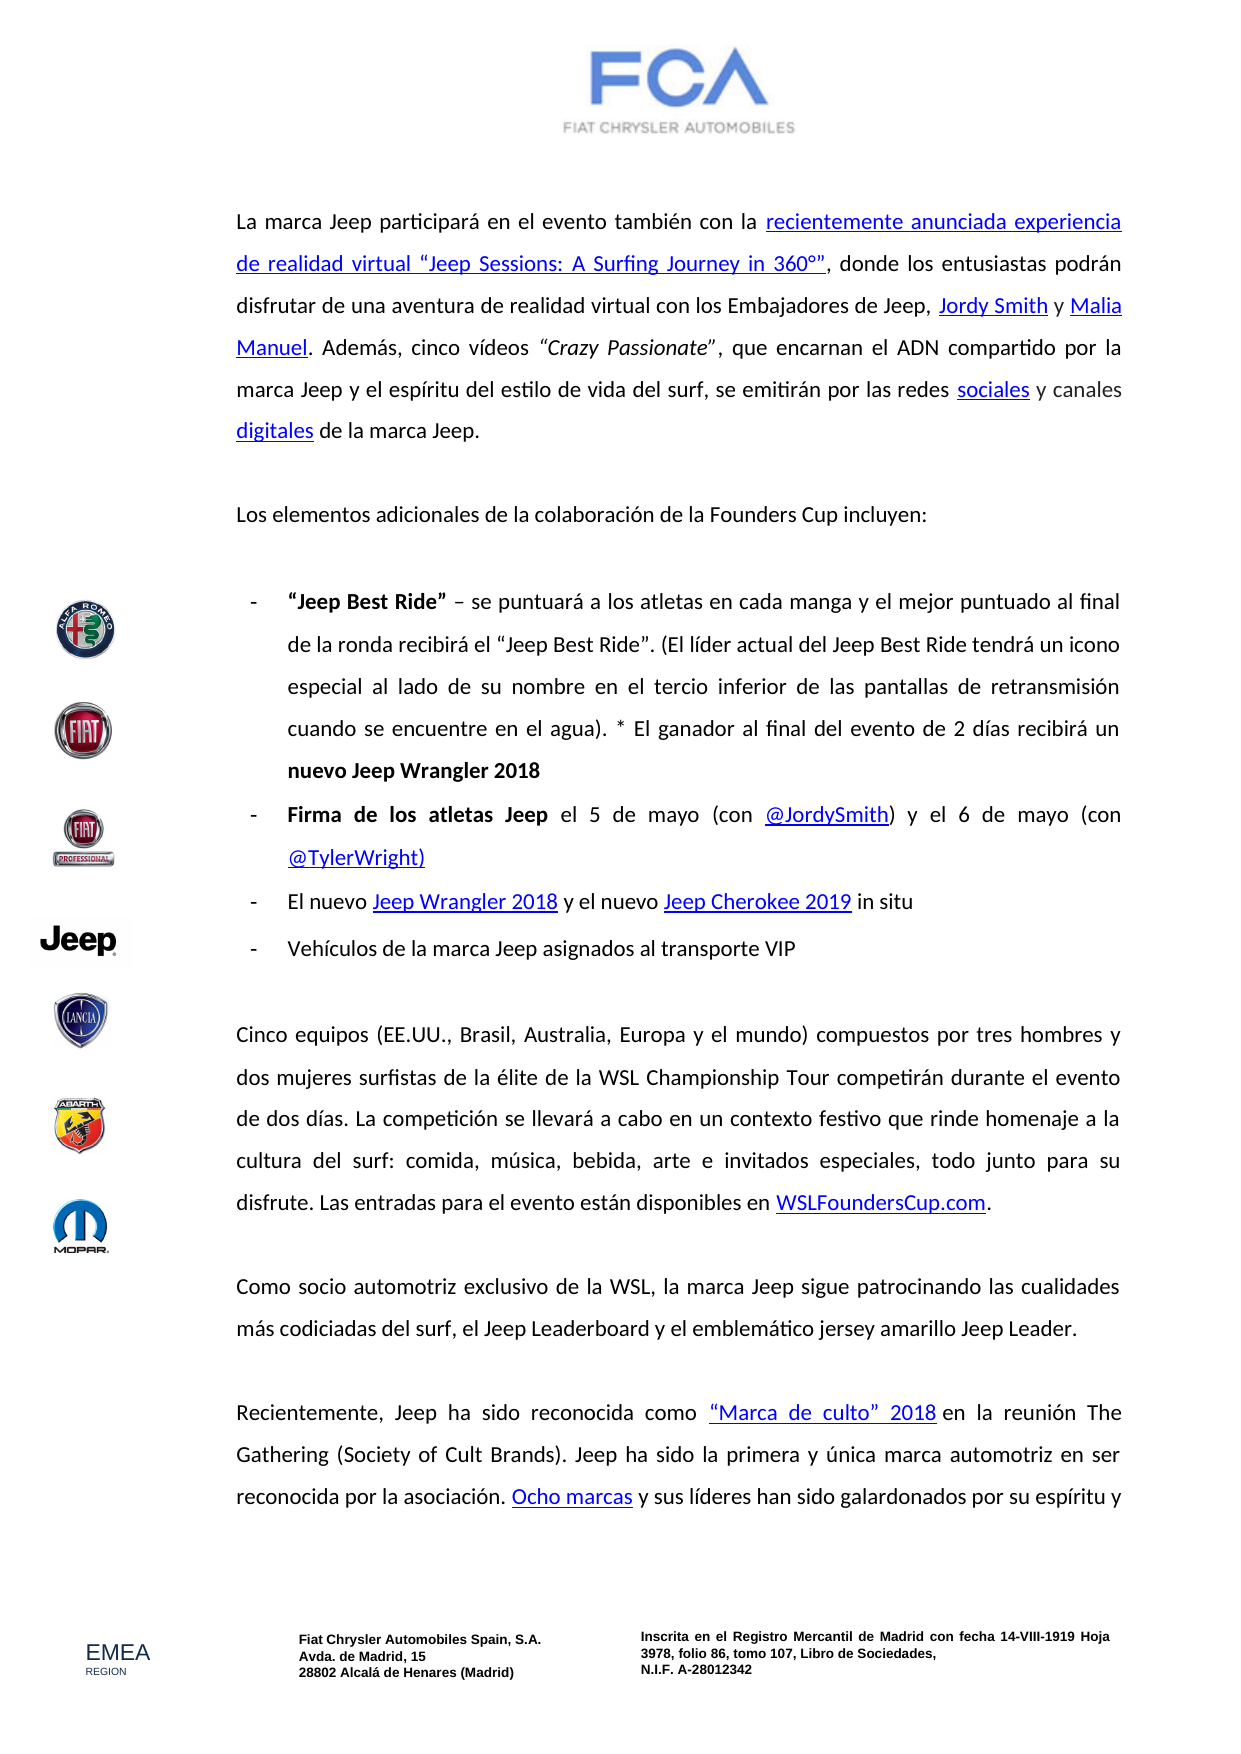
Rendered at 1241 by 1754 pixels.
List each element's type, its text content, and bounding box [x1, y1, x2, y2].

picture [48, 805, 119, 870]
picture [28, 917, 133, 969]
picture [53, 1199, 109, 1253]
picture [51, 595, 119, 663]
text Los elementos adicionales de la colaboración de la Founders Cup incluyen: [236, 501, 1122, 529]
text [236, 1398, 1122, 1510]
picture [562, 44, 797, 135]
text Cinco equipos (EE.UU., Brasil, Australia, Europa y el mundo) compuestos por tres hombres y dos mujeres surfistas de la élite de la WSL Championship Tour competirán durante el evento de dos días. La competición se llevará a cabo en un contexto festivo que rinde homenaje a la cultura del surf: comida, música, bebida, arte e invitados especiales, todo junto para su disfrute. Las entradas para el evento están disponibles en WSLFoundersCup.com. [236, 1021, 1122, 1217]
text Como socio automotriz exclusivo de la WSL, la marca Jeep sigue patrocinando las cualidades más codiciadas del surf, el Jeep Leaderboard y el emblemático jersey amarillo Jeep Leader. [236, 1272, 1122, 1342]
picture [50, 1093, 109, 1156]
text La marca Jeep participará en el evento también con la recientemente anunciada experiencia de realidad virtual “Jeep Sessions: A Surfing Journey in 360°”, donde los entusiastas podrán disfrutar de una aventura de realidad virtual con los Embajadores de Jeep, Jordy Smith y Malia Manuel. Además, cinco vídeos “Crazy Passionate”, que encarnan el ADN compartido por la marca Jeep y el espíritu del estilo de vida del surf, se emitirán por las redes sociales y canales digitales de la marca Jeep. [236, 207, 1122, 445]
list Vehículos de la marca Jeep asignados al transporte VIP [250, 932, 1122, 963]
list “Jeep Best Ride” – se puntuará a los atletas en cada manga y el mejor puntuado al final de la ronda recibirá el “Jeep Best Ride”. (El líder actual del Jeep Best Ride tendrá un icono especial al lado de su nombre en el tercio inferior de las pantallas de retransmisión cuando se encuentre en el agua). * El ganador al final del evento de 2 días recibirá un nuevo Jeep Wrangler 2018 [250, 584, 1122, 784]
picture [51, 991, 111, 1050]
list El nuevo Jeep Wrangler 2018 y el nuevo Jeep Cherokee 2019 in situ [250, 885, 1122, 916]
picture [53, 701, 113, 761]
list Firma de los atletas Jeep el 5 de mayo (con @JordySmith) y el 6 de mayo (con @TylerWright) [250, 798, 1122, 871]
